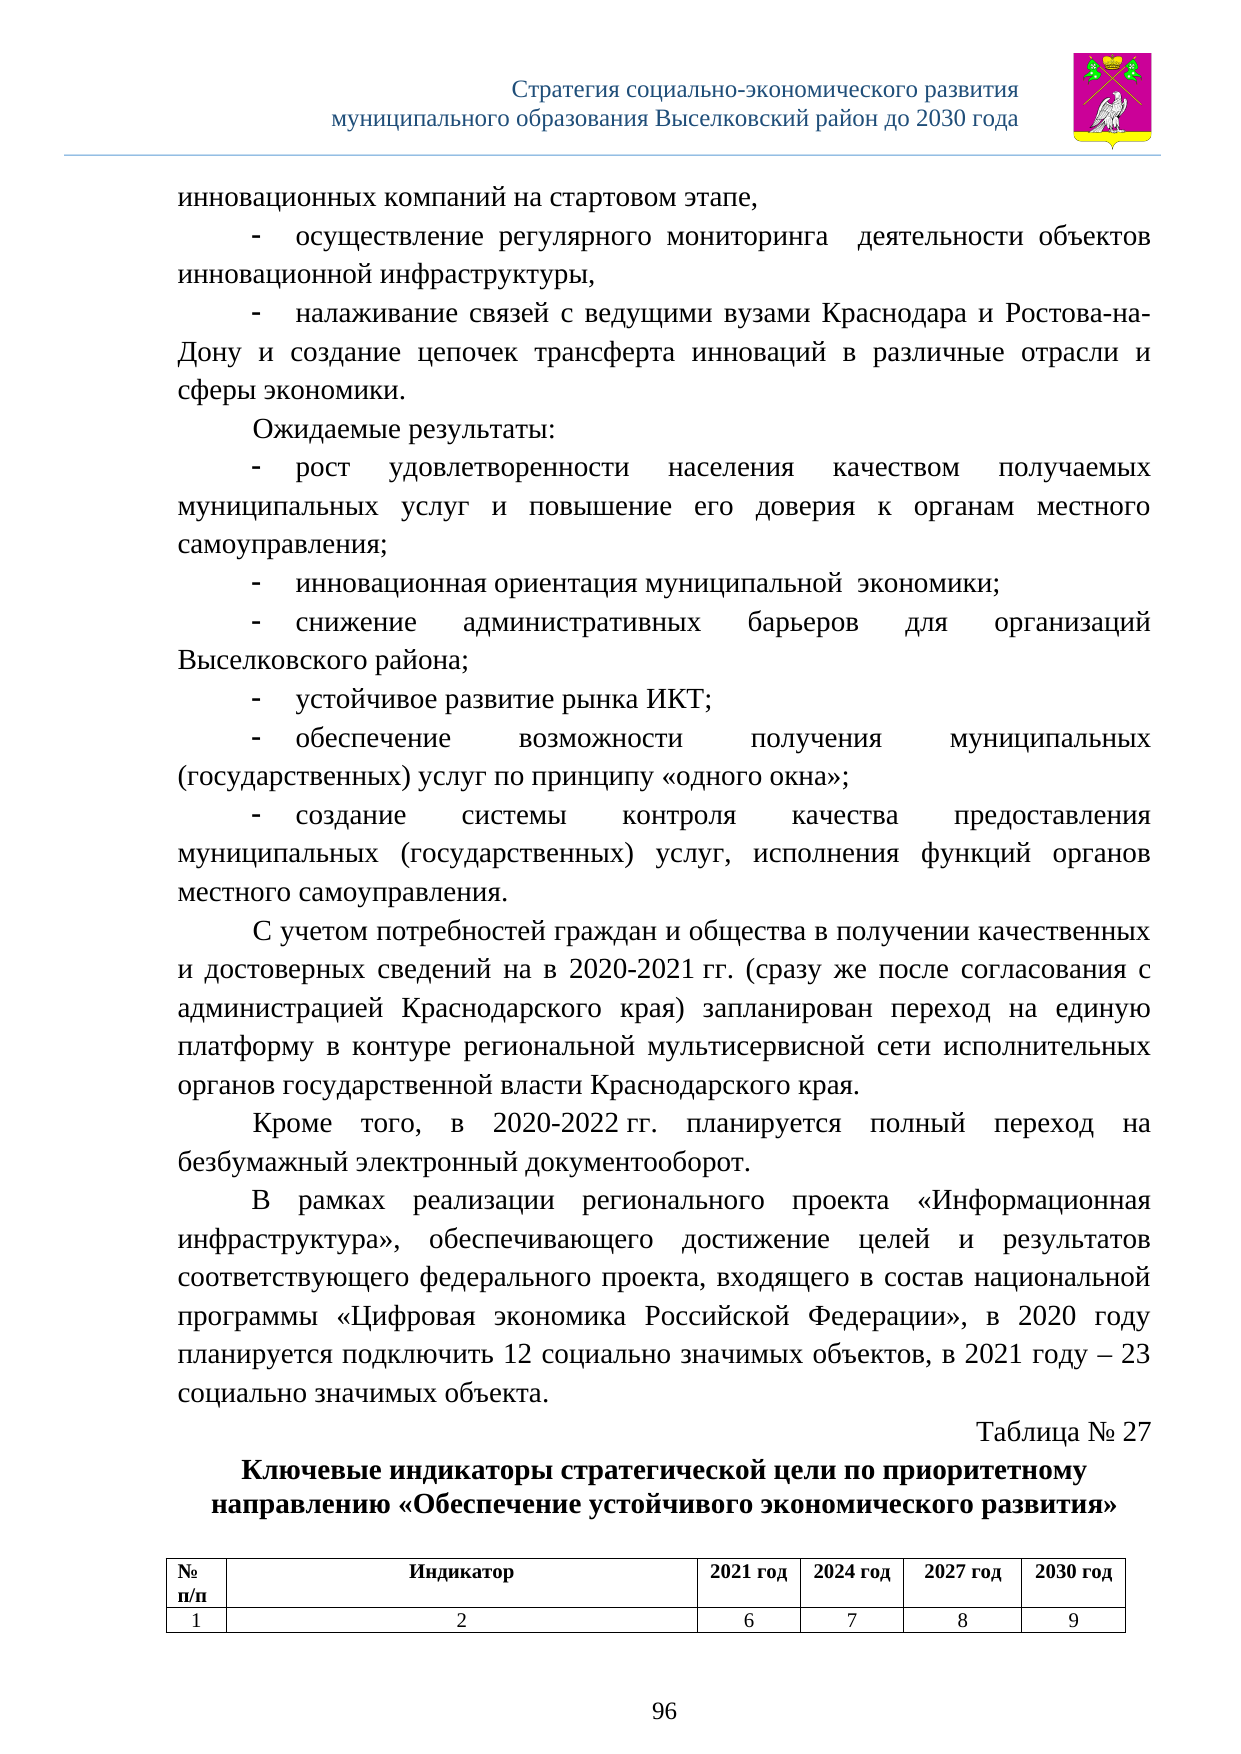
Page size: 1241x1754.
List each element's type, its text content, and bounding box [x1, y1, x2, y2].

text С учетом потребностей граждан и общества в получении качественных и достоверных сведений на в 2020-2021 гг. (сразу же после согласования с администрацией Краснодарского края) запланирован переход на единую платформу в контуре региональной мультисервисной сети исполнительных органов государственной власти Краснодарского края. [177, 913, 1152, 1100]
table_cell 8 [904, 1608, 1021, 1632]
table_header 2027 год [904, 1559, 1021, 1607]
table_header 2030 год [1022, 1559, 1125, 1607]
table_cell 9 [1022, 1608, 1125, 1632]
table_cell 2 [227, 1608, 697, 1632]
table_cell 1 [167, 1608, 226, 1632]
text инновационная ориентация муниципальной экономики; [177, 565, 1152, 599]
text Ключевые индикаторы стратегической цели по приоритетному [177, 1452, 1152, 1486]
table_header 2021 год [698, 1559, 800, 1607]
text Ожидаемые результаты: [177, 411, 1152, 444]
table_header № п/п [167, 1559, 226, 1607]
text создание системы контроля качества предоставления муниципальных (государственных) услуг, исполнения функций органов местного самоуправления. [177, 797, 1152, 908]
text устойчивое развитие рынка ИКТ; [177, 681, 1152, 715]
text осуществление регулярного мониторинга деятельности объектов инновационной инфраструктуры, [177, 218, 1152, 290]
text обеспечение возможности получения муниципальных (государственных) услуг по принципу «одного окна»; [177, 720, 1152, 792]
text налаживание связей с ведущими вузами Краснодара и Ростова-на-Дону и создание цепочек трансферта инноваций в различные отрасли и сферы экономики. [177, 295, 1152, 406]
table_cell 7 [801, 1608, 903, 1632]
table_cell 6 [698, 1608, 800, 1632]
text рост удовлетворенности населения качеством получаемых муниципальных услуг и повышение его доверия к органам местного самоуправления; [177, 449, 1152, 560]
text В рамках реализации регионального проекта «Информационная инфраструктура», обеспечивающего достижение целей и результатов соответствующего федерального проекта, входящего в состав национальной программы «Цифровая экономика Российской Федерации», в 2020 году планируется подключить 12 социально значимых объектов, в 2021 году – 23 социально значимых объекта. [177, 1182, 1152, 1409]
text использование венчурных механизмов государственной поддержки инновационных компаний на стартовом этапе, [177, 179, 1152, 213]
text Кроме того, в 2020-2022 гг. планируется полный переход на безбумажный электронный документооборот. [177, 1105, 1152, 1177]
picture [1073, 53, 1152, 150]
text Таблица № 27 [177, 1414, 1152, 1447]
text направлению «Обеспечение устойчивого экономического развития» [177, 1486, 1152, 1519]
table_header Индикатор [227, 1559, 697, 1607]
text снижение административных барьеров для организаций Выселковского района; [177, 604, 1152, 676]
table_header 2024 год [801, 1559, 903, 1607]
